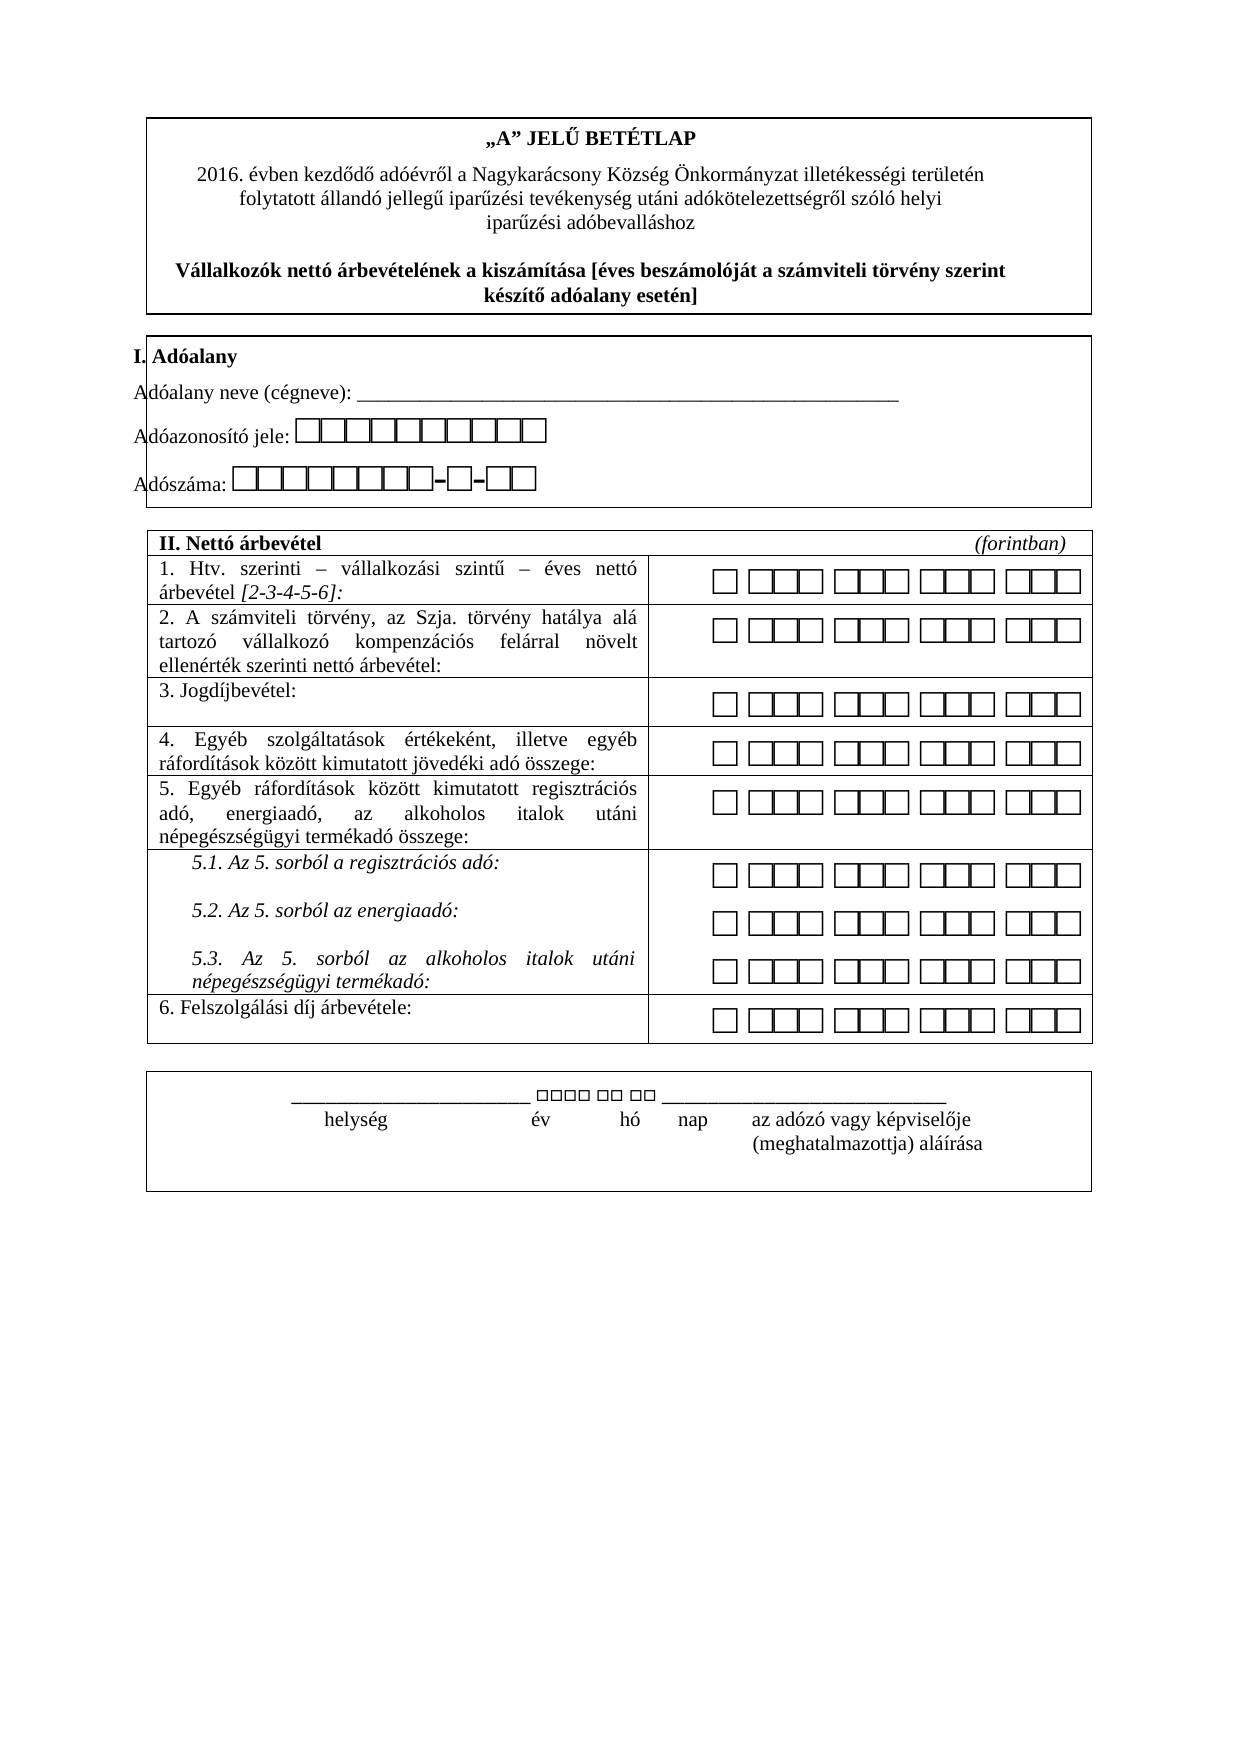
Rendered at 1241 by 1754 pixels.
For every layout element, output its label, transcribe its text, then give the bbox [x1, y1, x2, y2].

table_cell 2. A számviteli törvény, az Szja. törvény hatálya alá tartozó vállalkozó kompenzációs felárral növelt ellenérték szerinti nettó árbevétel: [148, 605, 648, 677]
table_cell 5.2. Az 5. sorból az energiaadó: [148, 898, 648, 945]
table_cell □ □□□ □□□ □□□ □□□ [649, 556, 1092, 604]
table_cell □ □□□ □□□ □□□ □□□ [649, 678, 1092, 726]
table_header II. Nettó árbevétel (forintban) [148, 531, 1092, 555]
table_cell 4. Egyéb szolgáltatások értékeként, illetve egyéb ráfordítások között kimutatott jövedéki adó összege: [148, 727, 648, 775]
table_cell 5.3. Az 5. sorból az alkoholos italok utáni népegészségügyi termékadó: [148, 945, 648, 993]
table_cell 5. Egyéb ráfordítások között kimutatott regisztrációs adó, energiaadó, az alkoholos italok utáni népegészségügyi termékadó összege: [148, 776, 648, 848]
table_cell □ □□□ □□□ □□□ □□□ [649, 995, 1092, 1042]
table_cell □ □□□ □□□ □□□ □□□ [649, 776, 1092, 848]
table_cell 3. Jogdíjbevétel: [148, 678, 648, 726]
table_cell 1. Htv. szerinti – vállalkozási szintű – éves nettó árbevétel [2-3-4-5-6]: [148, 556, 648, 604]
table_cell □ □□□ □□□ □□□ □□□ [649, 605, 1092, 677]
table_cell □ □□□ □□□ □□□ □□□ [649, 850, 1092, 897]
table_cell □ □□□ □□□ □□□ □□□ [649, 898, 1092, 945]
table_cell 6. Felszolgálási díj árbevétele: [148, 995, 648, 1042]
table_cell □ □□□ □□□ □□□ □□□ [649, 945, 1092, 993]
table_cell □ □□□ □□□ □□□ □□□ [649, 727, 1092, 775]
table_cell 5.1. Az 5. sorból a regisztrációs adó: [148, 850, 648, 897]
